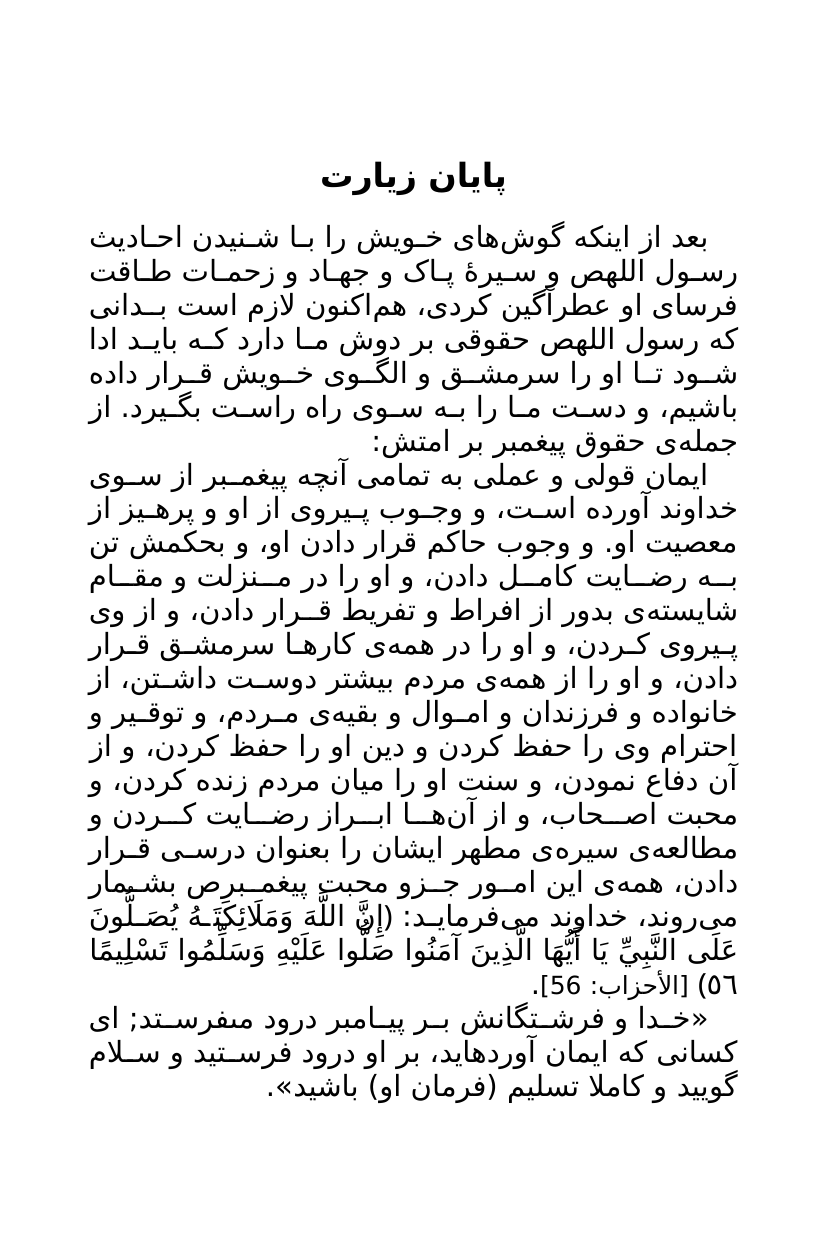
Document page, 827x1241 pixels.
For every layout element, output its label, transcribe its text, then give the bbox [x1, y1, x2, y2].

text پايان زيارت [89, 156, 738, 195]
text ایمان قولی و عملی به تمامی آنچه پیغمبر از سوی خداوند آورده است، و وجوب پیروی از او و پرهیز از معصیت او. و وجوب حاکم قرار دادن او، و بحکمش تن به رضایت کامل دادن، و او را در منزلت و مقام شایسته‌ی بدور از افراط و تفریط قرار دادن، و از وی پیروی کردن، و او را در همه‌ی کارها سرمشق قرار دادن، و او را از همه‌ی مردم بیشتر دوست داشتن، از خانواده و فرزندان و اموال و بقیه‌ی مردم، و توقیر و احترام وی را حفظ کردن و دین او را حفظ کردن، و از آن دفاع نمودن، و سنت او را میان مردم زنده کردن، و محبت اصحاب، و از آن‌ها ابراز رضایت کردن و مطالعه‌ی سیره‌ی مطهر ایشان را بعنوان درسی قرار دادن، همه‌ی این امور جزو محبت پیغمبرص بشمار می‌روند، خداوند می‌فرماید: ﴿إِنَّ اللَّهَ وَمَلَائِكَتَهُ يُصَلُّونَ عَلَى النَّبِيِّ يَا أَيُّهَا الَّذِينَ آمَنُوا صَلُّوا عَلَيْهِ وَسَلِّمُوا تَسْلِيمًا٥٦﴾ [الأحزاب: 56]. [89, 458, 738, 1001]
text «خدا و فرشتگانش بر پیامبر درود مى‏فرستد; اى کسانى که ایمان آورده‏اید، بر او درود فرستید و سلام گویید و کاملا تسلیم (فرمان او) باشید». [89, 1001, 738, 1103]
text بعد از اینکه گوش‌های خویش را با شنیدن احادیث رسول اللهص و سیرۀ پاک و جهاد و زحمات طاقت فرسای او عطرآگین کردی، هم‌اکنون لازم است بدانی که رسول اللهص حقوقی بر دوش ما دارد که باید ادا شود تا او را سرمشق و الگوی خویش قرار داده باشیم، و دست ما را به سوی راه راست بگیرد. از جمله‌ی حقوق پیغمبر بر امتش: [89, 220, 738, 458]
